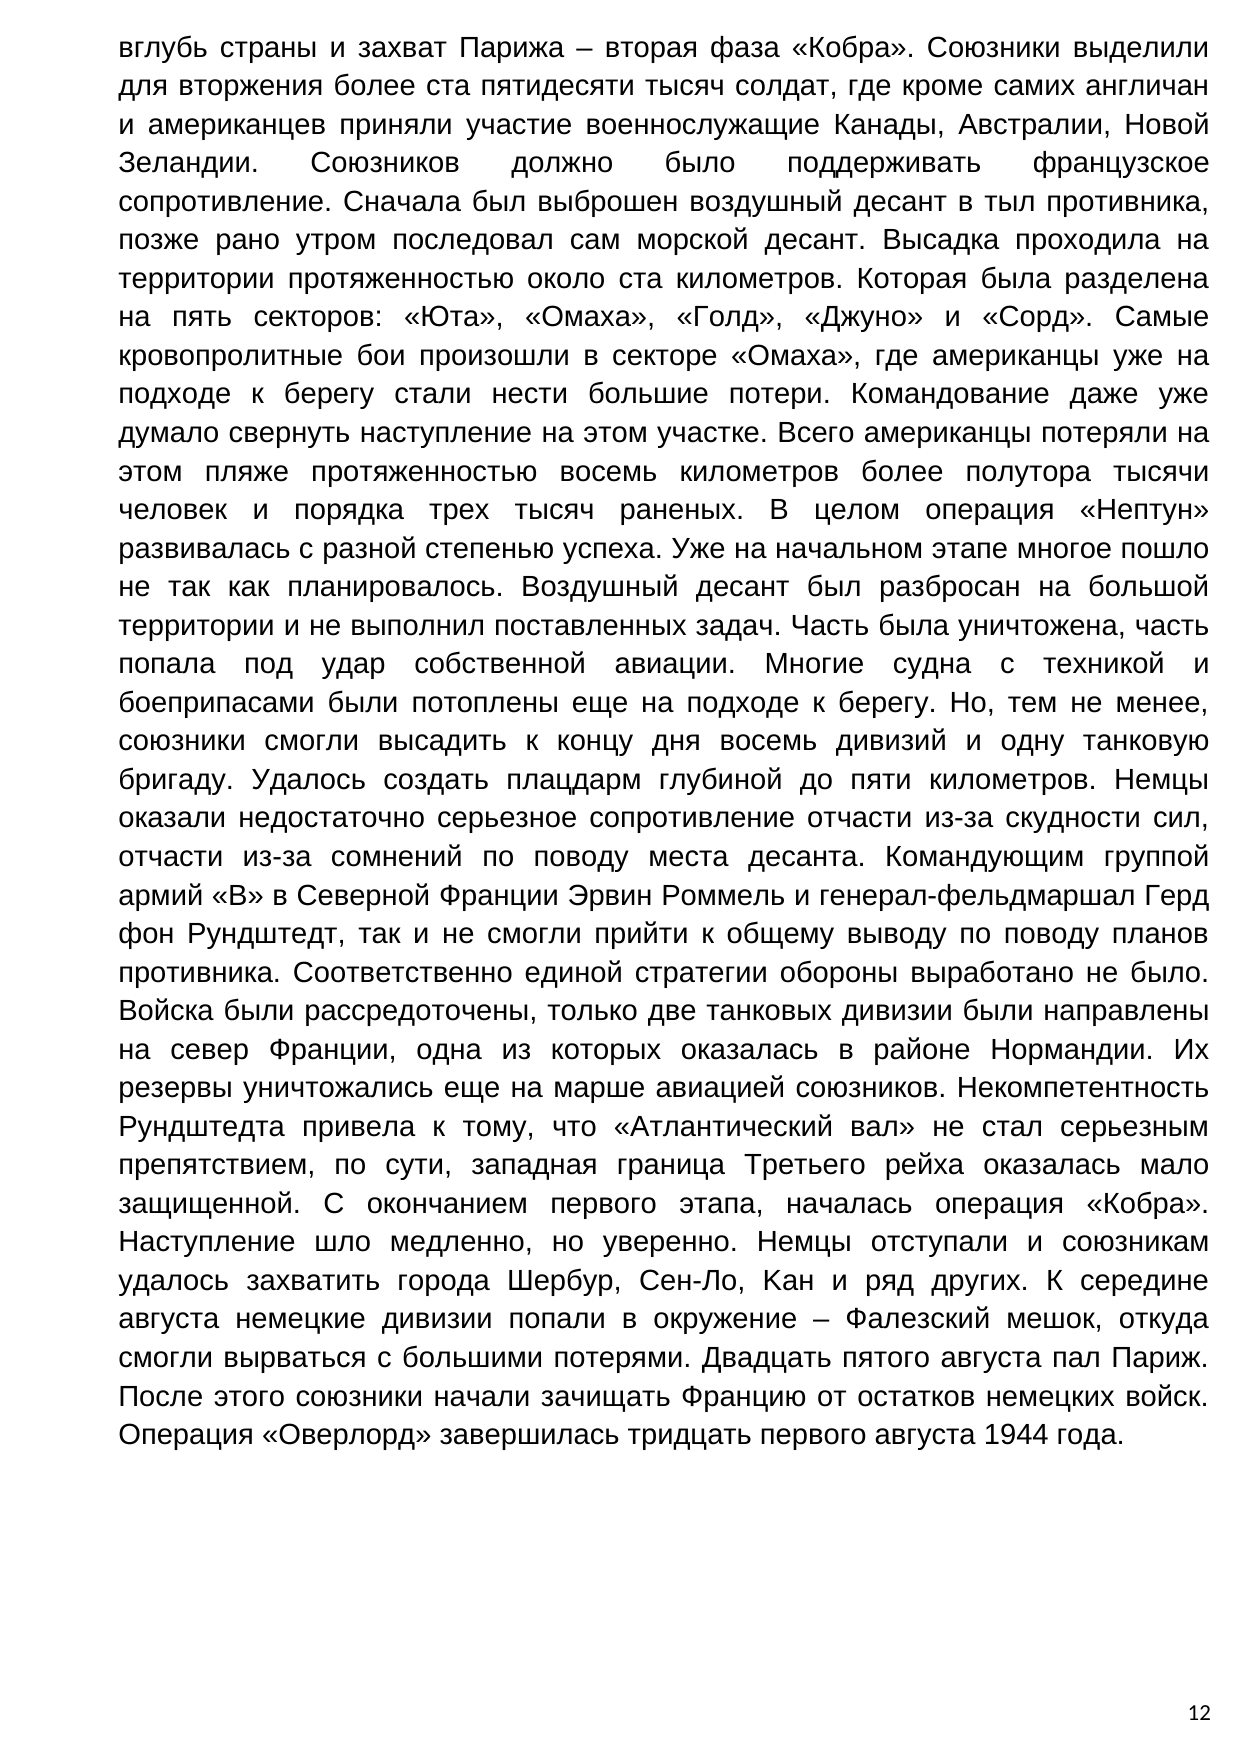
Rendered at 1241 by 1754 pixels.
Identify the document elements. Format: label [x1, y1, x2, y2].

text [118, 29, 1211, 1451]
